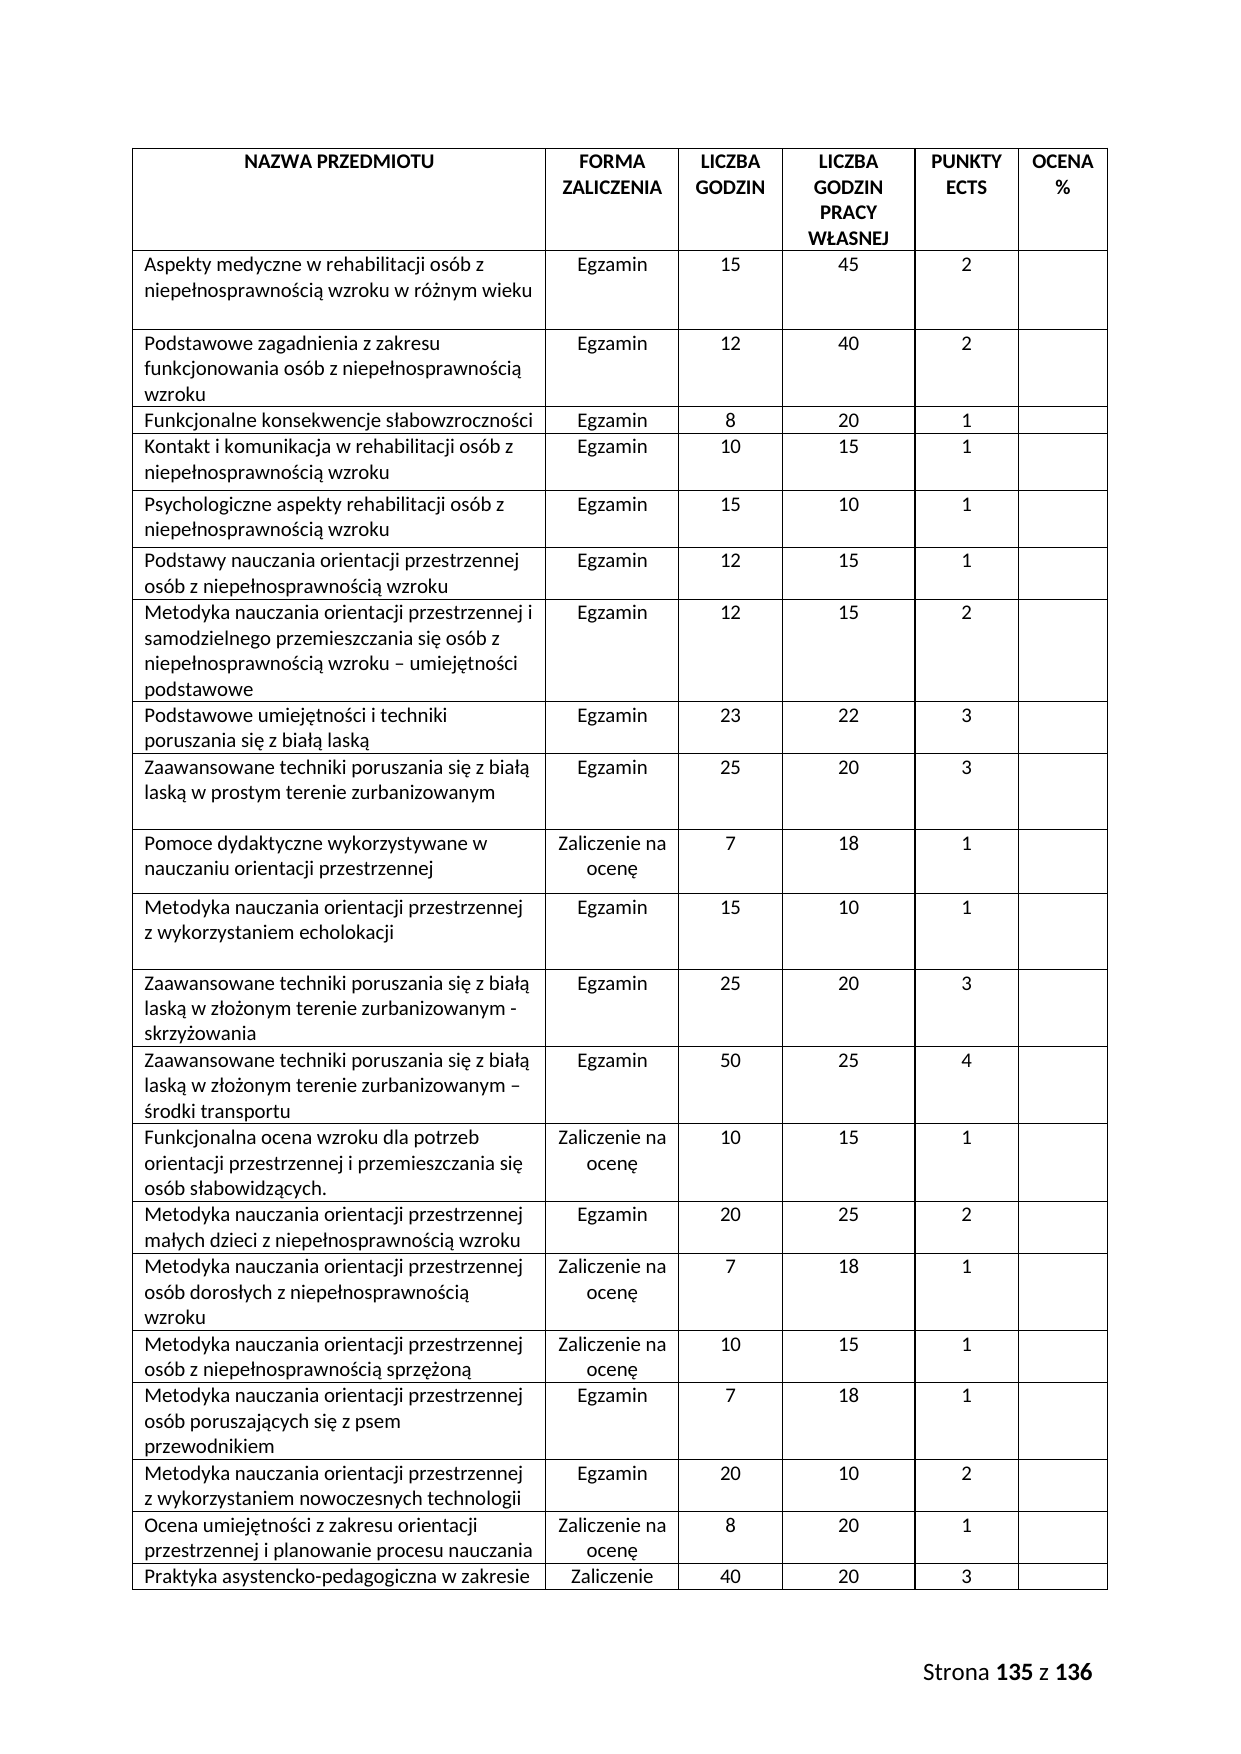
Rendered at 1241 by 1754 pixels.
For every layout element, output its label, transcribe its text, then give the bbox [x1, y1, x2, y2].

table_cell Egzamin [546, 970, 678, 1046]
table_header OCENA % [1019, 149, 1107, 250]
table_cell [1019, 1124, 1107, 1201]
table_cell 15 [783, 548, 914, 598]
table_cell Zaliczenie [546, 1564, 678, 1589]
table_cell 18 [783, 1254, 914, 1330]
table_cell 1 [916, 894, 1018, 969]
table_cell [1019, 702, 1107, 753]
table_cell 20 [679, 1202, 782, 1252]
table_cell Metodyka nauczania orientacji przestrzennej z wykorzystaniem echolokacji [133, 894, 545, 969]
table_cell 15 [679, 894, 782, 969]
table_cell 20 [783, 754, 914, 829]
table_cell 22 [783, 702, 914, 753]
table_cell [1019, 330, 1107, 406]
table_cell 1 [916, 434, 1018, 490]
table_cell 12 [679, 548, 782, 598]
table_cell 15 [783, 1124, 914, 1201]
table_cell [1019, 1383, 1107, 1459]
table_cell 3 [916, 1564, 1018, 1589]
table_cell 40 [783, 330, 914, 406]
table_cell Podstawowe zagadnienia z zakresu funkcjonowania osób z niepełnosprawnością wzroku [133, 330, 545, 406]
table_cell Funkcjonalna ocena wzroku dla potrzeb orientacji przestrzennej i przemieszczania się osób słabowidzących. [133, 1124, 545, 1201]
table_cell 10 [679, 1124, 782, 1201]
table_cell 15 [783, 434, 914, 490]
table_cell [1019, 1331, 1107, 1382]
table_cell 1 [916, 491, 1018, 547]
table_cell 25 [783, 1202, 914, 1252]
table_cell 10 [783, 894, 914, 969]
table_cell 18 [783, 830, 914, 893]
table_cell [1019, 407, 1107, 433]
table_cell Egzamin [546, 600, 678, 701]
table_cell 1 [916, 1254, 1018, 1330]
table_cell Egzamin [546, 407, 678, 433]
table_cell 4 [916, 1047, 1018, 1123]
table_cell Aspekty medyczne w rehabilitacji osób z niepełnosprawnością wzroku w różnym wieku [133, 251, 545, 329]
table_cell [1019, 548, 1107, 598]
table_cell Funkcjonalne konsekwencje słabowzroczności [133, 407, 545, 433]
table_cell Metodyka nauczania orientacji przestrzennej osób poruszających się z psem przewodnikiem [133, 1383, 545, 1459]
table_cell [1019, 1564, 1107, 1589]
table_cell [1019, 1512, 1107, 1563]
table_cell 25 [679, 754, 782, 829]
table_cell Egzamin [546, 491, 678, 547]
table_cell Egzamin [546, 330, 678, 406]
table_cell [1019, 1202, 1107, 1252]
table_cell 12 [679, 600, 782, 701]
table_cell Kontakt i komunikacja w rehabilitacji osób z niepełnosprawnością wzroku [133, 434, 545, 490]
table_cell 7 [679, 830, 782, 893]
table_cell Zaliczenie na ocenę [546, 1124, 678, 1201]
table_cell Zaliczenie na ocenę [546, 830, 678, 893]
table_cell 8 [679, 407, 782, 433]
table_cell 3 [916, 754, 1018, 829]
table_header PUNKTY ECTS [916, 149, 1018, 250]
table_cell 8 [679, 1512, 782, 1563]
table_cell Metodyka nauczania orientacji przestrzennej małych dzieci z niepełnosprawnością wzroku [133, 1202, 545, 1252]
table_cell Podstawy nauczania orientacji przestrzennej osób z niepełnosprawnością wzroku [133, 548, 545, 598]
table_cell 45 [783, 251, 914, 329]
table_cell Zaliczenie na ocenę [546, 1512, 678, 1563]
table_cell Egzamin [546, 702, 678, 753]
table_cell 18 [783, 1383, 914, 1459]
table_cell 20 [783, 970, 914, 1046]
table_cell [1019, 491, 1107, 547]
table_cell [1019, 1254, 1107, 1330]
table_cell Podstawowe umiejętności i techniki poruszania się z białą laską [133, 702, 545, 753]
table_cell 1 [916, 1331, 1018, 1382]
table_cell [1019, 1460, 1107, 1511]
table_cell Egzamin [546, 1460, 678, 1511]
table_cell Egzamin [546, 894, 678, 969]
table_cell 10 [783, 491, 914, 547]
table_cell [1019, 754, 1107, 829]
table_cell 3 [916, 702, 1018, 753]
table_cell Metodyka nauczania orientacji przestrzennej osób dorosłych z niepełnosprawnością wzroku [133, 1254, 545, 1330]
table_cell 1 [916, 830, 1018, 893]
table_cell Psychologiczne aspekty rehabilitacji osób z niepełnosprawnością wzroku [133, 491, 545, 547]
table_cell Ocena umiejętności z zakresu orientacji przestrzennej i planowanie procesu nauczania [133, 1512, 545, 1563]
table_cell 2 [916, 330, 1018, 406]
table_cell 10 [679, 434, 782, 490]
table_cell 2 [916, 1202, 1018, 1252]
table_header LICZBA GODZIN [679, 149, 782, 250]
table_cell 25 [783, 1047, 914, 1123]
table_cell 15 [679, 251, 782, 329]
table_cell Zaliczenie na ocenę [546, 1331, 678, 1382]
table_cell Pomoce dydaktyczne wykorzystywane w nauczaniu orientacji przestrzennej [133, 830, 545, 893]
table_cell Egzamin [546, 1047, 678, 1123]
table_cell Egzamin [546, 1202, 678, 1252]
table_header NAZWA PRZEDMIOTU [133, 149, 545, 250]
table_cell 40 [679, 1564, 782, 1589]
table_cell 12 [679, 330, 782, 406]
table_cell 15 [679, 491, 782, 547]
table_cell Zaawansowane techniki poruszania się z białą laską w prostym terenie zurbanizowanym [133, 754, 545, 829]
table_cell 7 [679, 1383, 782, 1459]
table_cell Zaliczenie na ocenę [546, 1254, 678, 1330]
table_header FORMA ZALICZENIA [546, 149, 678, 250]
table_cell 2 [916, 1460, 1018, 1511]
table_cell 50 [679, 1047, 782, 1123]
table_cell 20 [783, 1564, 914, 1589]
table_cell 3 [916, 970, 1018, 1046]
table_cell 20 [783, 1512, 914, 1563]
table_cell [1019, 251, 1107, 329]
table_cell Metodyka nauczania orientacji przestrzennej i samodzielnego przemieszczania się osób z niepełnosprawnością wzroku – umiejętności podstawowe [133, 600, 545, 701]
table_cell [1019, 894, 1107, 969]
table_cell Egzamin [546, 548, 678, 598]
table_cell 23 [679, 702, 782, 753]
table_cell [1019, 970, 1107, 1046]
table_cell 20 [679, 1460, 782, 1511]
table_cell 2 [916, 600, 1018, 701]
table_cell Metodyka nauczania orientacji przestrzennej z wykorzystaniem nowoczesnych technologii [133, 1460, 545, 1511]
table_cell 15 [783, 1331, 914, 1382]
table_cell 15 [783, 600, 914, 701]
table_cell 1 [916, 1124, 1018, 1201]
table_cell 1 [916, 407, 1018, 433]
table_cell 7 [679, 1254, 782, 1330]
table_cell Egzamin [546, 434, 678, 490]
table_cell [1019, 600, 1107, 701]
table_cell 1 [916, 1512, 1018, 1563]
table_cell 2 [916, 251, 1018, 329]
table_header LICZBA GODZIN PRACY WŁASNEJ [783, 149, 914, 250]
table_cell 20 [783, 407, 914, 433]
table_cell Egzamin [546, 1383, 678, 1459]
table_cell 1 [916, 1383, 1018, 1459]
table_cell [133, 1564, 545, 1589]
table_cell 10 [679, 1331, 782, 1382]
table_cell 25 [679, 970, 782, 1046]
table_cell Egzamin [546, 754, 678, 829]
table_cell Metodyka nauczania orientacji przestrzennej osób z niepełnosprawnością sprzężoną [133, 1331, 545, 1382]
table_cell [1019, 830, 1107, 893]
table_cell 1 [916, 548, 1018, 598]
table_cell 10 [783, 1460, 914, 1511]
table_cell [1019, 434, 1107, 490]
table_cell Egzamin [546, 251, 678, 329]
table_cell Zaawansowane techniki poruszania się z białą laską w złożonym terenie zurbanizowanym - skrzyżowania [133, 970, 545, 1046]
table_cell [1019, 1047, 1107, 1123]
table_cell Zaawansowane techniki poruszania się z białą laską w złożonym terenie zurbanizowanym – środki transportu [133, 1047, 545, 1123]
